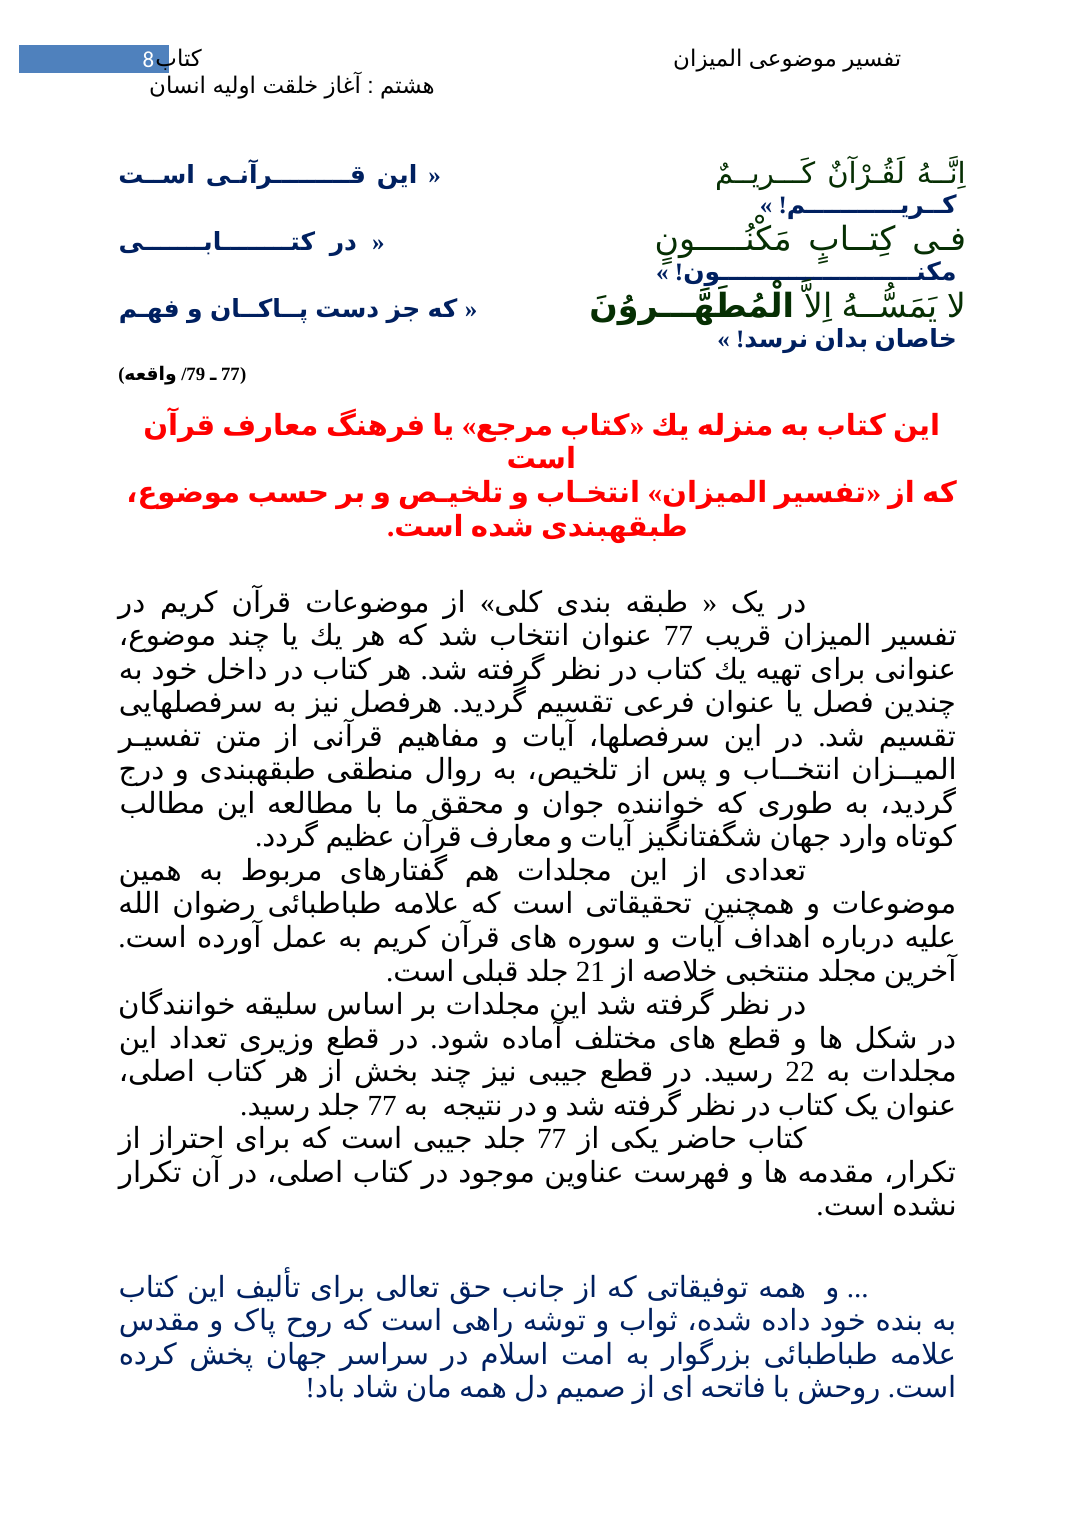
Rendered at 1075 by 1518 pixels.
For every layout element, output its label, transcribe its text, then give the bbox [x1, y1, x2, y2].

text کتاب حاضر یکی از 77 جلد جیبی است که برای احتراز از تکرار، مقدمه ها و فهرست عناوین موجود در کتاب اصلی، در آن تکرار نشده است. [118, 1121, 966, 1222]
text ... و همه توفیقاتی که از جانب حق تعالی برای تألیف این کتاب به بنده خود داده شده، ثواب و توشه راهی است که روح پاک و مقدس علامه طباطبائی بزرگوار به امت اسلام در سراسر جهان پخش کرده است. روحش با فاتحه ای از صمیم دل همه مان شاد باد! [118, 1270, 966, 1404]
text كه از «تفسير الميزان» انتخـاب و تلخيـص و بر حسب موضوع، طبقه‏بندى شده است. [118, 475, 966, 542]
text تعدادی از این مجلدات هم گفتارهای مربوط به همین موضوعات و همچنین تحقیقاتی است که علامه طباطبائی رضوان الله علیه درباره اهداف آیات و سوره های قرآن کریم به عمل آورده است. آخرین مجلد منتخبی خلاصه از 21 جلد قبلی است. [118, 853, 966, 987]
text در نظر گرفته شد این مجلدات بر اساس سلیقه خوانندگان در شکل ها و قطع های مختلف آماده شود. در قطع وزیری تعداد این مجلدات به 22 رسید. در قطع جیبی نیز چند بخش از هر کتاب اصلی، عنوان یک کتاب در نظر گرفته شد و در نتیجه به 77 جلد رسید. [118, 987, 966, 1121]
text اين كتاب به منزله يك «كتاب مرجع» يا فرهنگ معارف قرآن است [118, 408, 966, 475]
text (77 ـ 79/ واقعه) [118, 362, 966, 384]
text اِنَّــهُ لَقُـرْآنٌ كَـــريــمٌ « اين قـــــــــرآنـى اســت كــريـــــــــــم! » [118, 156, 966, 219]
text لا يَمَسُّــهُ اِلاَّ الْمُطَهَّـــروُنَ « كه جز دست پــاكــان و فهـم خاصان بدان نرسد! » [118, 286, 966, 353]
text فـى كِتــابٍ مَكْنُـــــونٍ « در كتــــــــابـــــــى مكنـــــــــــــــــــــــون! » [118, 219, 966, 286]
text در یک « طبقه بندی کلی» از موضوعات قرآن كريم در تفسیر المیزان قريب 77 عنوان انتخاب شد که هر يك یا چند موضوع، عنوانی براى تهيه يك كتاب در نظر گرفته شد. هر كتاب در داخل خود به چندين فصل يا عنوان فرعى تقسيم گرديد. هرفصل نيز به سرفصل‏هايى تقسيم شد. در اين سرفصل‏ها، آيات و مفاهيم قرآنى از متن تفسيـر الميــزان انتخــاب و پس از تلخيص، به روال منطقى طبقه‏بندى و درج گرديد، به طورى كه خواننده جوان و محقق ما با مطالعه اين مطالب كوتاه وارد جهان شگفت‏انگيز آيات و معارف قرآن عظيم گردد. [118, 585, 966, 853]
